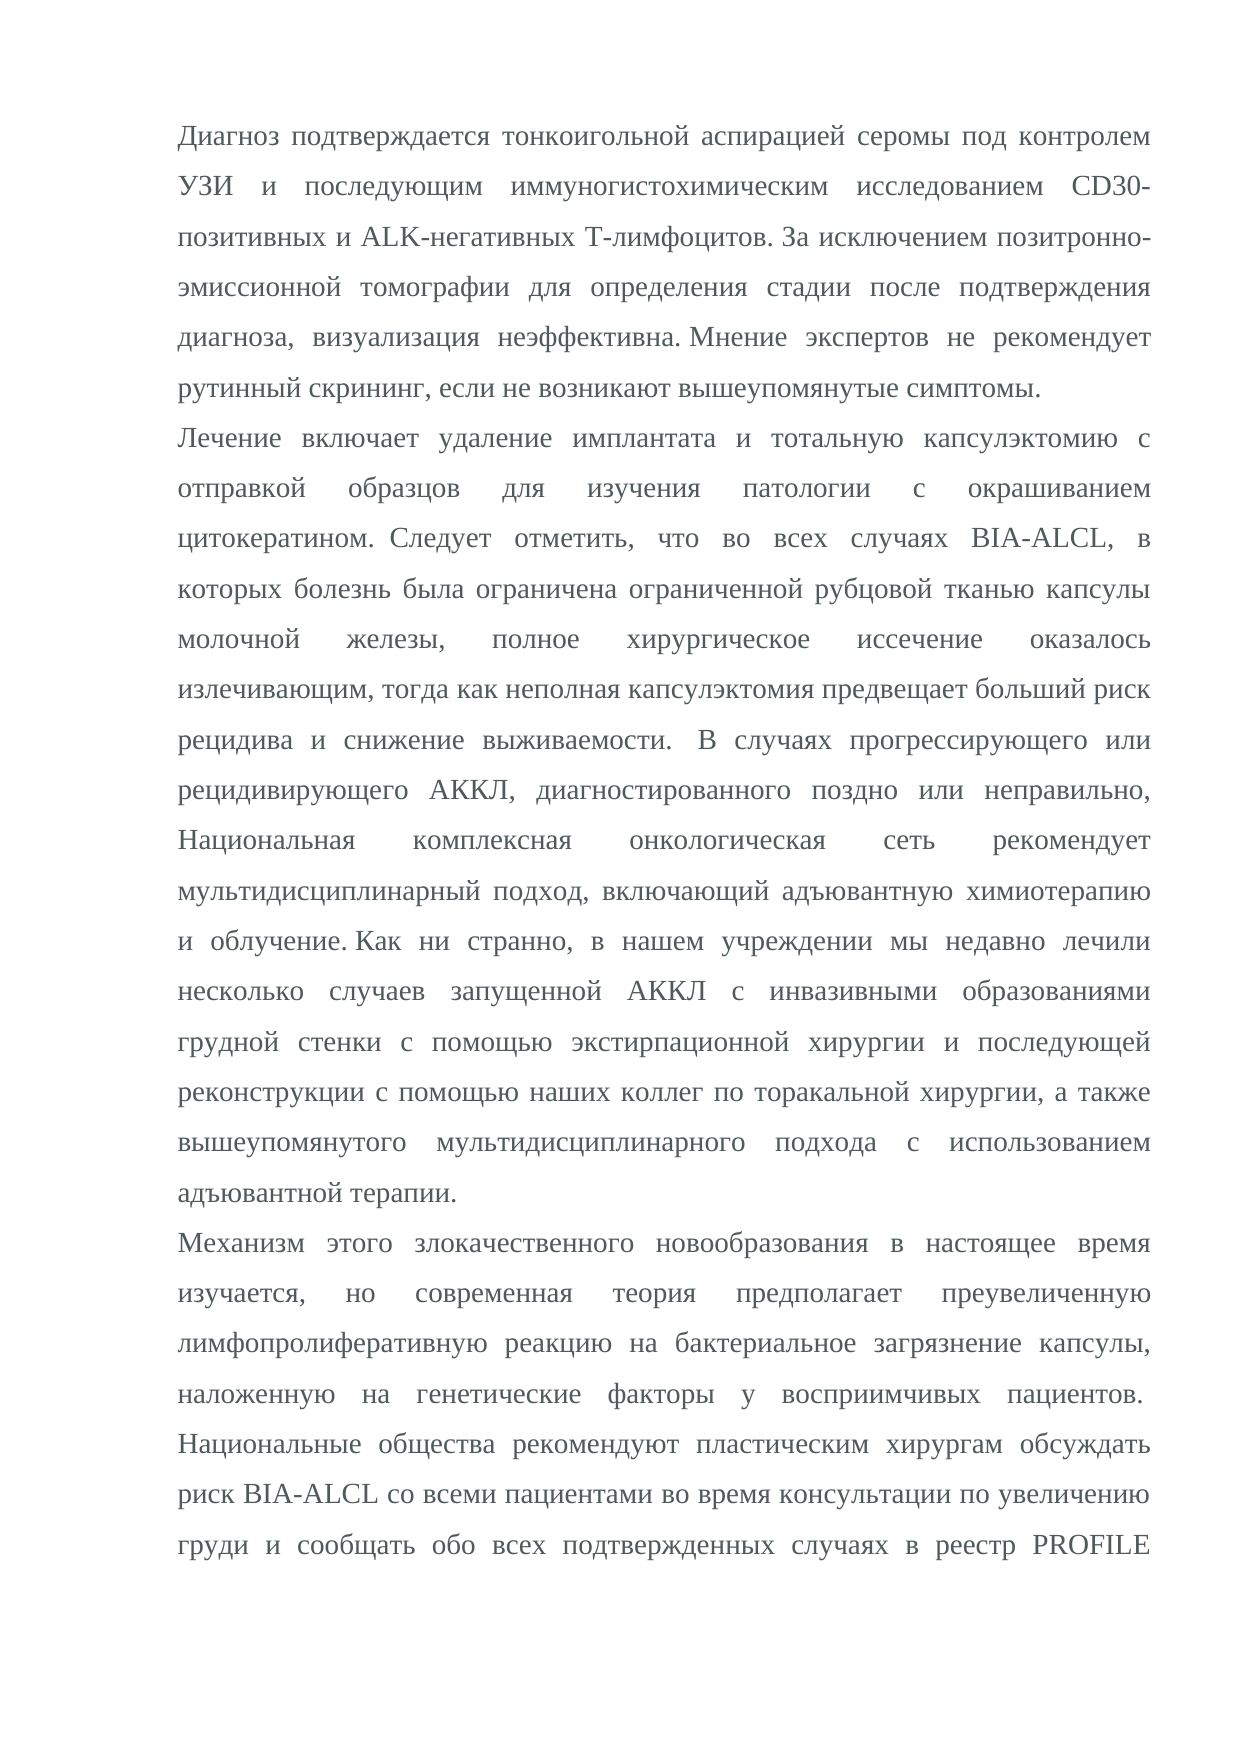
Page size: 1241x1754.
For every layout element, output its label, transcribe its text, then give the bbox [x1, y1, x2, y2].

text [177, 1225, 1152, 1560]
text Лечение включает удаление имплантата и тотальную капсулэктомию с отправкой образцов для изучения патологии с окрашиванием цитокератином. Следует отметить, что во всех случаях BIA-ALCL, в которых болезнь была ограничена ограниченной рубцовой тканью капсулы молочной железы, полное хирургическое иссечение оказалось излечивающим, тогда как неполная капсулэктомия предвещает больший риск рецидива и снижение выживаемости. В случаях прогрессирующего или рецидивирующего АККЛ, диагностированного поздно или неправильно, Национальная комплексная онкологическая сеть рекомендует мультидисциплинарный подход, включающий адъювантную химиотерапию и облучение. Как ни странно, в нашем учреждении мы недавно лечили несколько случаев запущенной АККЛ с инвазивными образованиями грудной стенки с помощью экстирпационной хирургии и последующей реконструкции с помощью наших коллег по торакальной хирургии, а также вышеупомянутого мультидисциплинарного подхода с использованием адъювантной терапии. [177, 420, 1152, 1208]
text Диагноз подтверждается тонкоигольной аспирацией серомы под контролем УЗИ и последующим иммуногистохимическим исследованием CD30-позитивных и ALK-негативных Т-лимфоцитов. За исключением позитронно-эмиссионной томографии для определения стадии после подтверждения диагноза, визуализация неэффективна. Мнение экспертов не рекомендует рутинный скрининг, если не возникают вышеупомянутые симптомы. [177, 118, 1152, 403]
